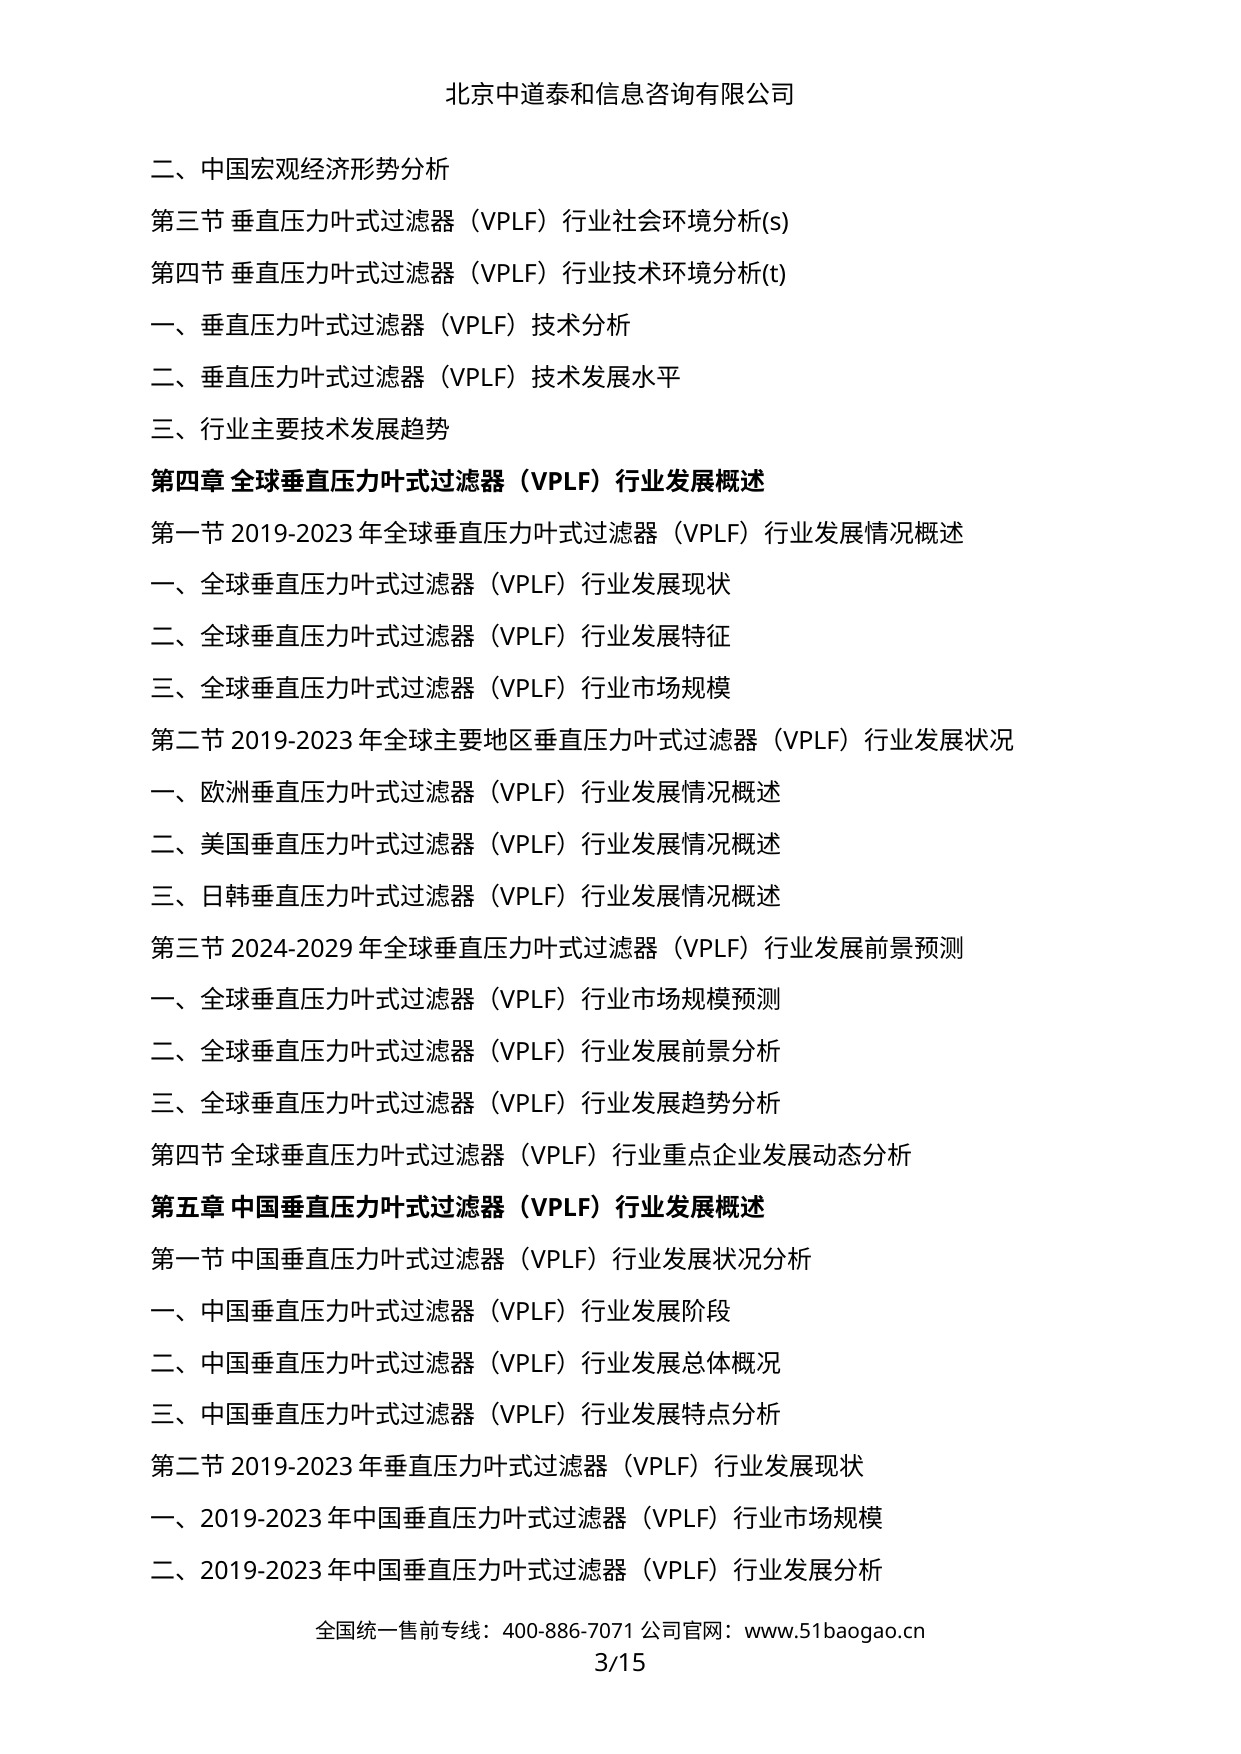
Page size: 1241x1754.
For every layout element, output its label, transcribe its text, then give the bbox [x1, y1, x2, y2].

text 一、垂直压力叶式过滤器（VPLF）技术分析 [150, 306, 1090, 342]
text 一、中国垂直压力叶式过滤器（VPLF）行业发展阶段 [150, 1291, 1090, 1327]
text 一、全球垂直压力叶式过滤器（VPLF）行业市场规模预测 [150, 980, 1090, 1016]
text 二、全球垂直压力叶式过滤器（VPLF）行业发展前景分析 [150, 1032, 1090, 1068]
text 二、全球垂直压力叶式过滤器（VPLF）行业发展特征 [150, 617, 1090, 653]
text 三、日韩垂直压力叶式过滤器（VPLF）行业发展情况概述 [150, 876, 1090, 912]
text 二、中国宏观经济形势分析 [150, 150, 1090, 186]
text 第二节 2019-2023年垂直压力叶式过滤器（VPLF）行业发展现状 [150, 1447, 1090, 1483]
text 第五章 中国垂直压力叶式过滤器（VPLF）行业发展概述 [150, 1187, 1090, 1224]
text 二、2019-2023年中国垂直压力叶式过滤器（VPLF）行业发展分析 [150, 1551, 1090, 1587]
text 二、美国垂直压力叶式过滤器（VPLF）行业发展情况概述 [150, 824, 1090, 861]
text 第一节 2019-2023年全球垂直压力叶式过滤器（VPLF）行业发展情况概述 [150, 513, 1090, 549]
text 第三节 垂直压力叶式过滤器（VPLF）行业社会环境分析(s) [150, 202, 1090, 238]
text 三、中国垂直压力叶式过滤器（VPLF）行业发展特点分析 [150, 1395, 1090, 1431]
text 第二节 2019-2023年全球主要地区垂直压力叶式过滤器（VPLF）行业发展状况 [150, 721, 1090, 757]
text 三、全球垂直压力叶式过滤器（VPLF）行业发展趋势分析 [150, 1084, 1090, 1120]
text 三、全球垂直压力叶式过滤器（VPLF）行业市场规模 [150, 669, 1090, 705]
text 一、全球垂直压力叶式过滤器（VPLF）行业发展现状 [150, 565, 1090, 601]
text 二、垂直压力叶式过滤器（VPLF）技术发展水平 [150, 357, 1090, 394]
text 一、欧洲垂直压力叶式过滤器（VPLF）行业发展情况概述 [150, 772, 1090, 809]
text 三、行业主要技术发展趋势 [150, 409, 1090, 446]
text 第四节 全球垂直压力叶式过滤器（VPLF）行业重点企业发展动态分析 [150, 1136, 1090, 1172]
text 第一节 中国垂直压力叶式过滤器（VPLF）行业发展状况分析 [150, 1239, 1090, 1276]
text 一、2019-2023年中国垂直压力叶式过滤器（VPLF）行业市场规模 [150, 1499, 1090, 1535]
text 第四节 垂直压力叶式过滤器（VPLF）行业技术环境分析(t) [150, 254, 1090, 290]
text 第三节 2024-2029年全球垂直压力叶式过滤器（VPLF）行业发展前景预测 [150, 928, 1090, 964]
text 第四章 全球垂直压力叶式过滤器（VPLF）行业发展概述 [150, 461, 1090, 497]
text 二、中国垂直压力叶式过滤器（VPLF）行业发展总体概况 [150, 1343, 1090, 1379]
